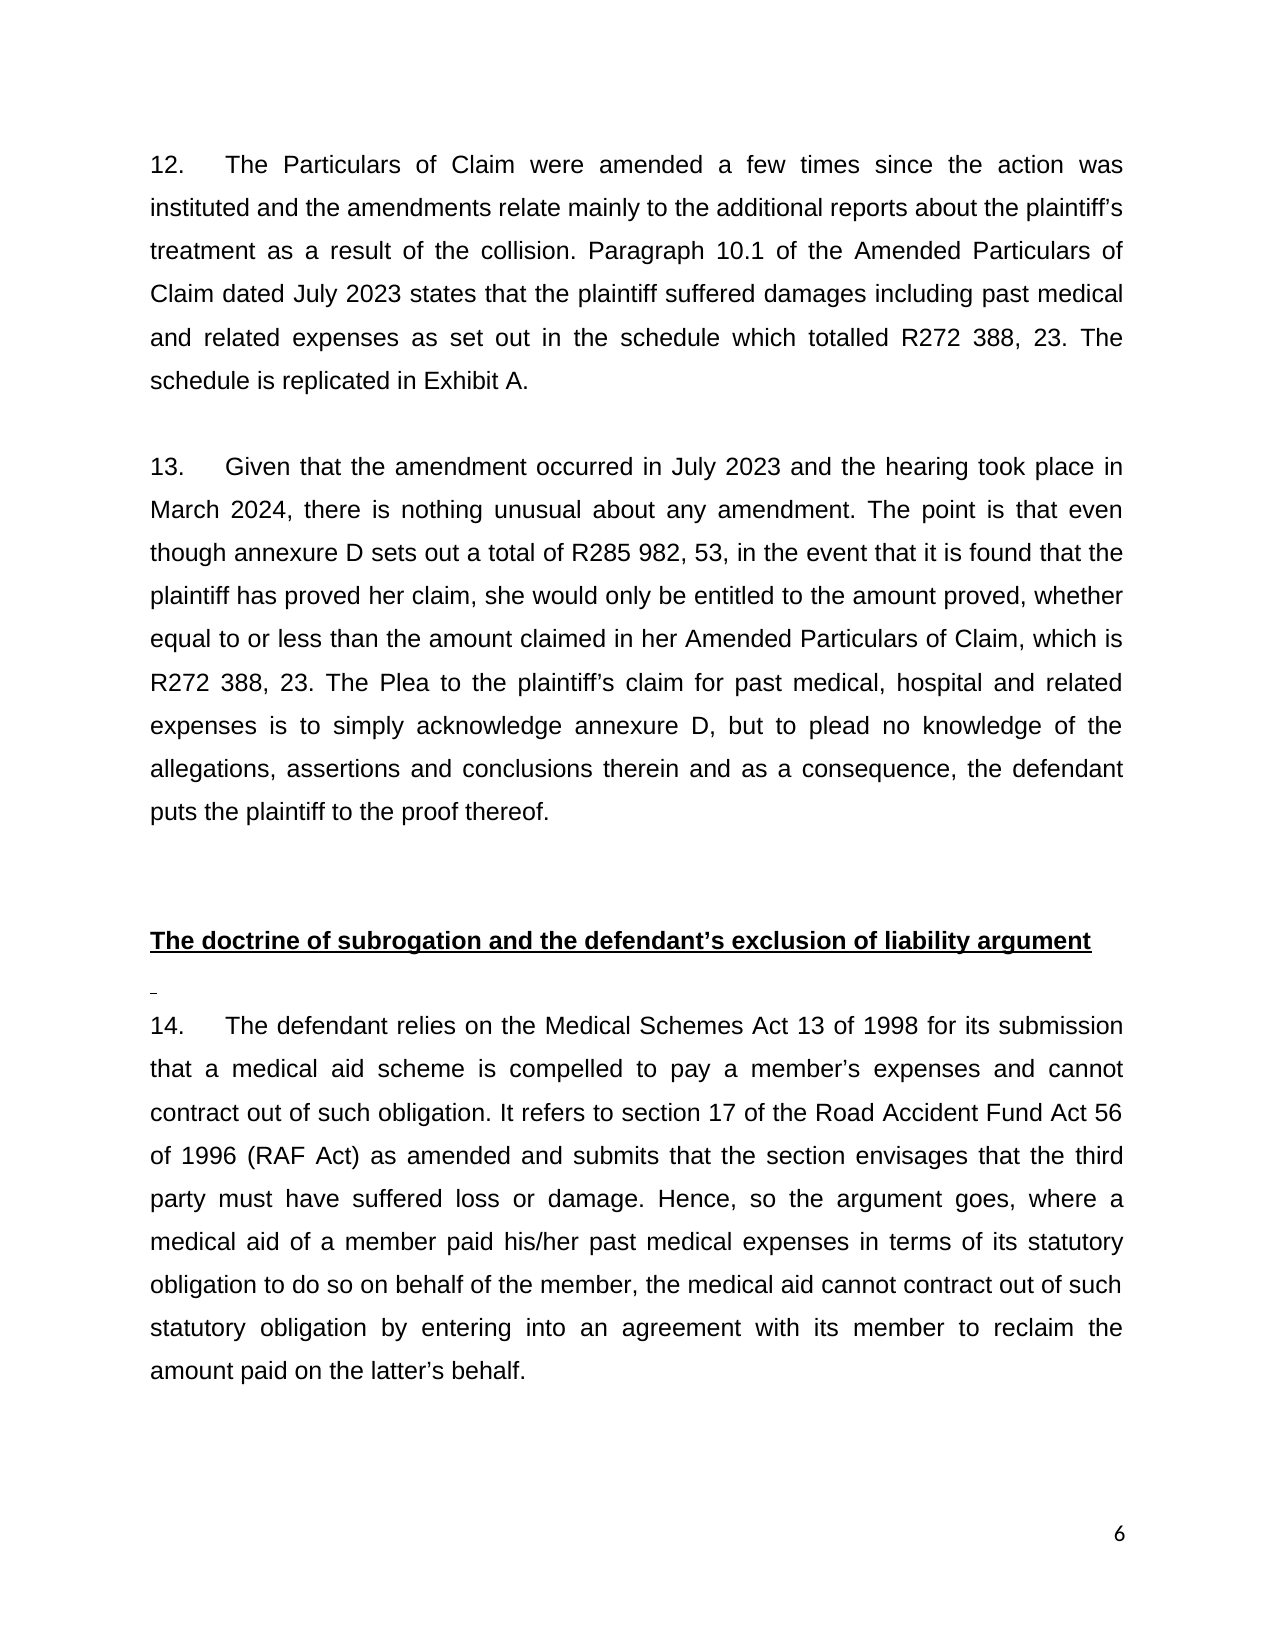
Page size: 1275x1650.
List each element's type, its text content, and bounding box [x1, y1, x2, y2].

text 13. Given that the amendment occurred in July 2023 and the hearing took place in March 2024, there is nothing unusual about any amendment. The point is that even though annexure D sets out a total of R285 982, 53, in the event that it is found that the plaintiff has proved her claim, she would only be entitled to the amount proved, whether equal to or less than the amount claimed in her Amended Particulars of Claim, which is R272 388, 23. The Plea to the plaintiff’s claim for past medical, hospital and related expenses is to simply acknowledge annexure D, but to plead no knowledge of the allegations, assertions and conclusions therein and as a consequence, the defendant puts the plaintiff to the proof thereof. [150, 452, 1125, 826]
text The doctrine of subrogation and the defendant’s exclusion of liability argument [150, 926, 1125, 955]
text 14. The defendant relies on the Medical Schemes Act 13 of 1998 for its submission that a medical aid scheme is compelled to pay a member’s expenses and cannot contract out of such obligation. It refers to section 17 of the Road Accident Fund Act 56 of 1996 (RAF Act) as amended and submits that the section envisages that the third party must have suffered loss or damage. Hence, so the argument goes, where a medical aid of a member paid his/her past medical expenses in terms of its statutory obligation to do so on behalf of the member, the medical aid cannot contract out of such statutory obligation by entering into an agreement with its member to reclaim the amount paid on the latter’s behalf. [150, 1011, 1125, 1385]
text 12. The Particulars of Claim were amended a few times since the action was instituted and the amendments relate mainly to the additional reports about the plaintiff’s treatment as a result of the collision. Paragraph 10.1 of the Amended Particulars of Claim dated July 2023 states that the plaintiff suffered damages including past medical and related expenses as set out in the schedule which totalled R272 388, 23. The schedule is replicated in Exhibit A. [150, 150, 1125, 394]
